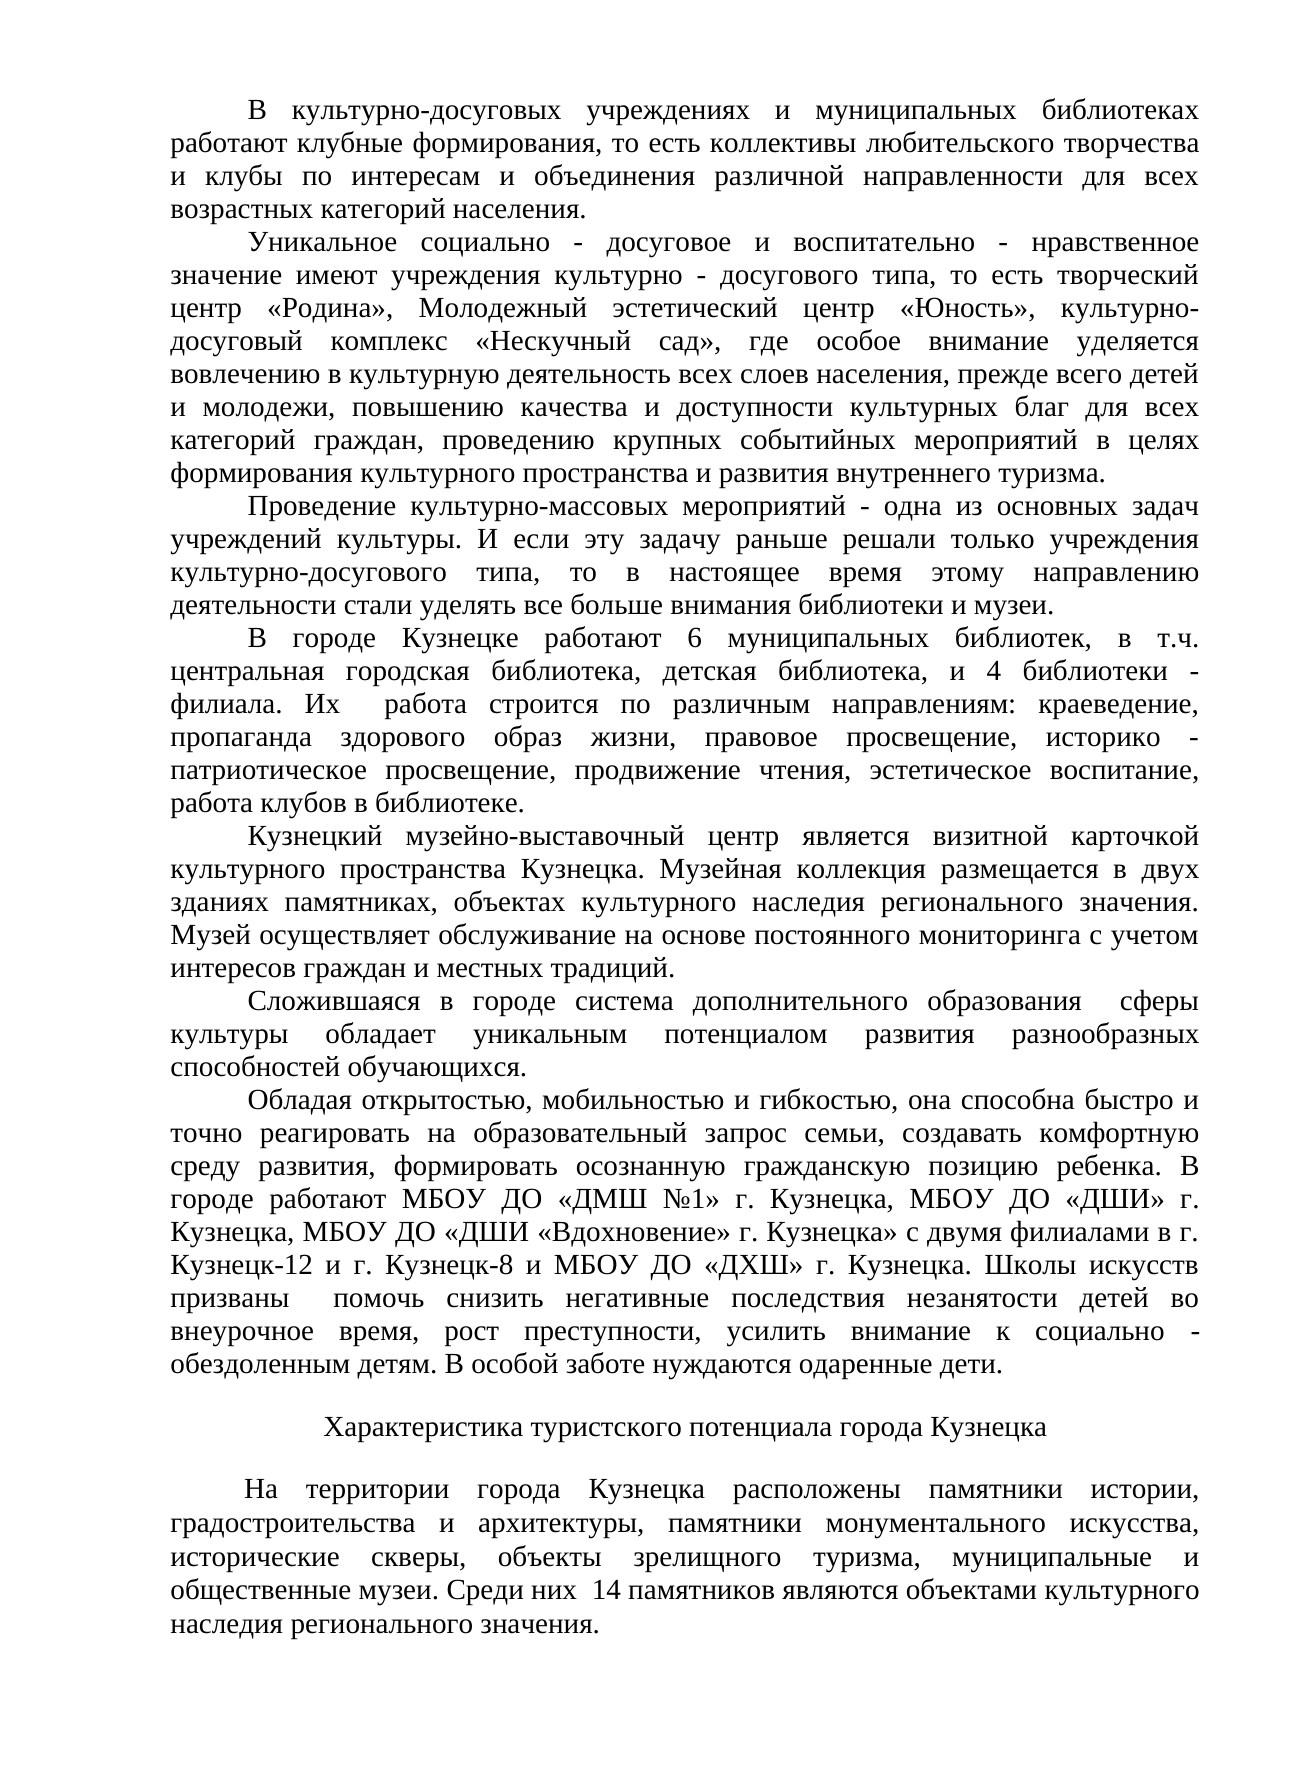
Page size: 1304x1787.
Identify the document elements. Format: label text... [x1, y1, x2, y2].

text Кузнецкий музейно-выставочный центр является визитной карточкой культурного пространства Кузнецка. Музейная коллекция размещается в двух зданиях памятниках, объектах культурного наследия регионального значения. Музей осуществляет обслуживание на основе постоянного мониторинга с учетом интересов граждан и местных традиций. [170, 819, 1200, 984]
text В культурно-досуговых учреждениях и муниципальных библиотеках работают клубные формирования, то есть коллективы любительского творчества и клубы по интересам и объединения различной направленности для всех возрастных категорий населения. [170, 93, 1200, 225]
text Проведение культурно-массовых мероприятий - одна из основных задач учреждений культуры. И если эту задачу раньше решали только учреждения культурно-досугового типа, то в настоящее время этому направлению деятельности стали уделять все больше внимания библиотеки и музеи. [170, 489, 1200, 621]
text Сложившаяся в городе система дополнительного образования сферы культуры обладает уникальным потенциалом развития разнообразных способностей обучающихся. [170, 984, 1200, 1083]
text Обладая открытостью, мобильностью и гибкостью, она способна быстро и точно реагировать на образовательный запрос семьи, создавать комфортную среду развития, формировать осознанную гражданскую позицию ребенка. В городе работают МБОУ ДО «ДМШ №1» г. Кузнецка, МБОУ ДО «ДШИ» г. Кузнецка, МБОУ ДО «ДШИ «Вдохновение» г. Кузнецка» с двумя филиалами в г. Кузнецк-12 и г. Кузнецк-8 и МБОУ ДО «ДХШ» г. Кузнецка. Школы искусств призваны помочь снизить негативные последствия незанятости детей во внеурочное время, рост преступности, усилить внимание к социально обездоленным детям. В особой заботе нуждаются одаренные дети. [170, 1083, 1200, 1381]
text Уникальное социально - досуговое и воспитательно - нравственное значение имеют учреждения культурно - досугового типа, то есть творческий центр «Родина», Молодежный эстетический центр «Юность», культурно-досуговый комплекс «Нескучный сад», где особое внимание уделяется вовлечению в культурную деятельность всех слоев населения, прежде всего детей и молодежи, повышению качества и доступности культурных благ для всех категорий граждан, проведению крупных событийных мероприятий в целях формирования культурного пространства и развития внутреннего туризма. [170, 225, 1200, 489]
text Характеристика туристского потенциала города Кузнецка [170, 1409, 1200, 1443]
text На территории города Кузнецка расположены памятники истории, градостроительства и архитектуры, памятники монументального искусства, исторические скверы, объекты зрелищного туризма, муниципальные и общественные музеи. Среди них 14 памятников являются объектами культурного наследия регионального значения. [170, 1472, 1200, 1639]
text В городе Кузнецке работают 6 муниципальных библиотек, в т.ч. центральная городская библиотека, детская библиотека, и 4 библиотеки - филиала. Их работа строится по различным направлениям: краеведение, пропаганда здорового образ жизни, правовое просвещение, историко - патриотическое просвещение, продвижение чтения, эстетическое воспитание, работа клубов в библиотеке. [170, 621, 1200, 819]
